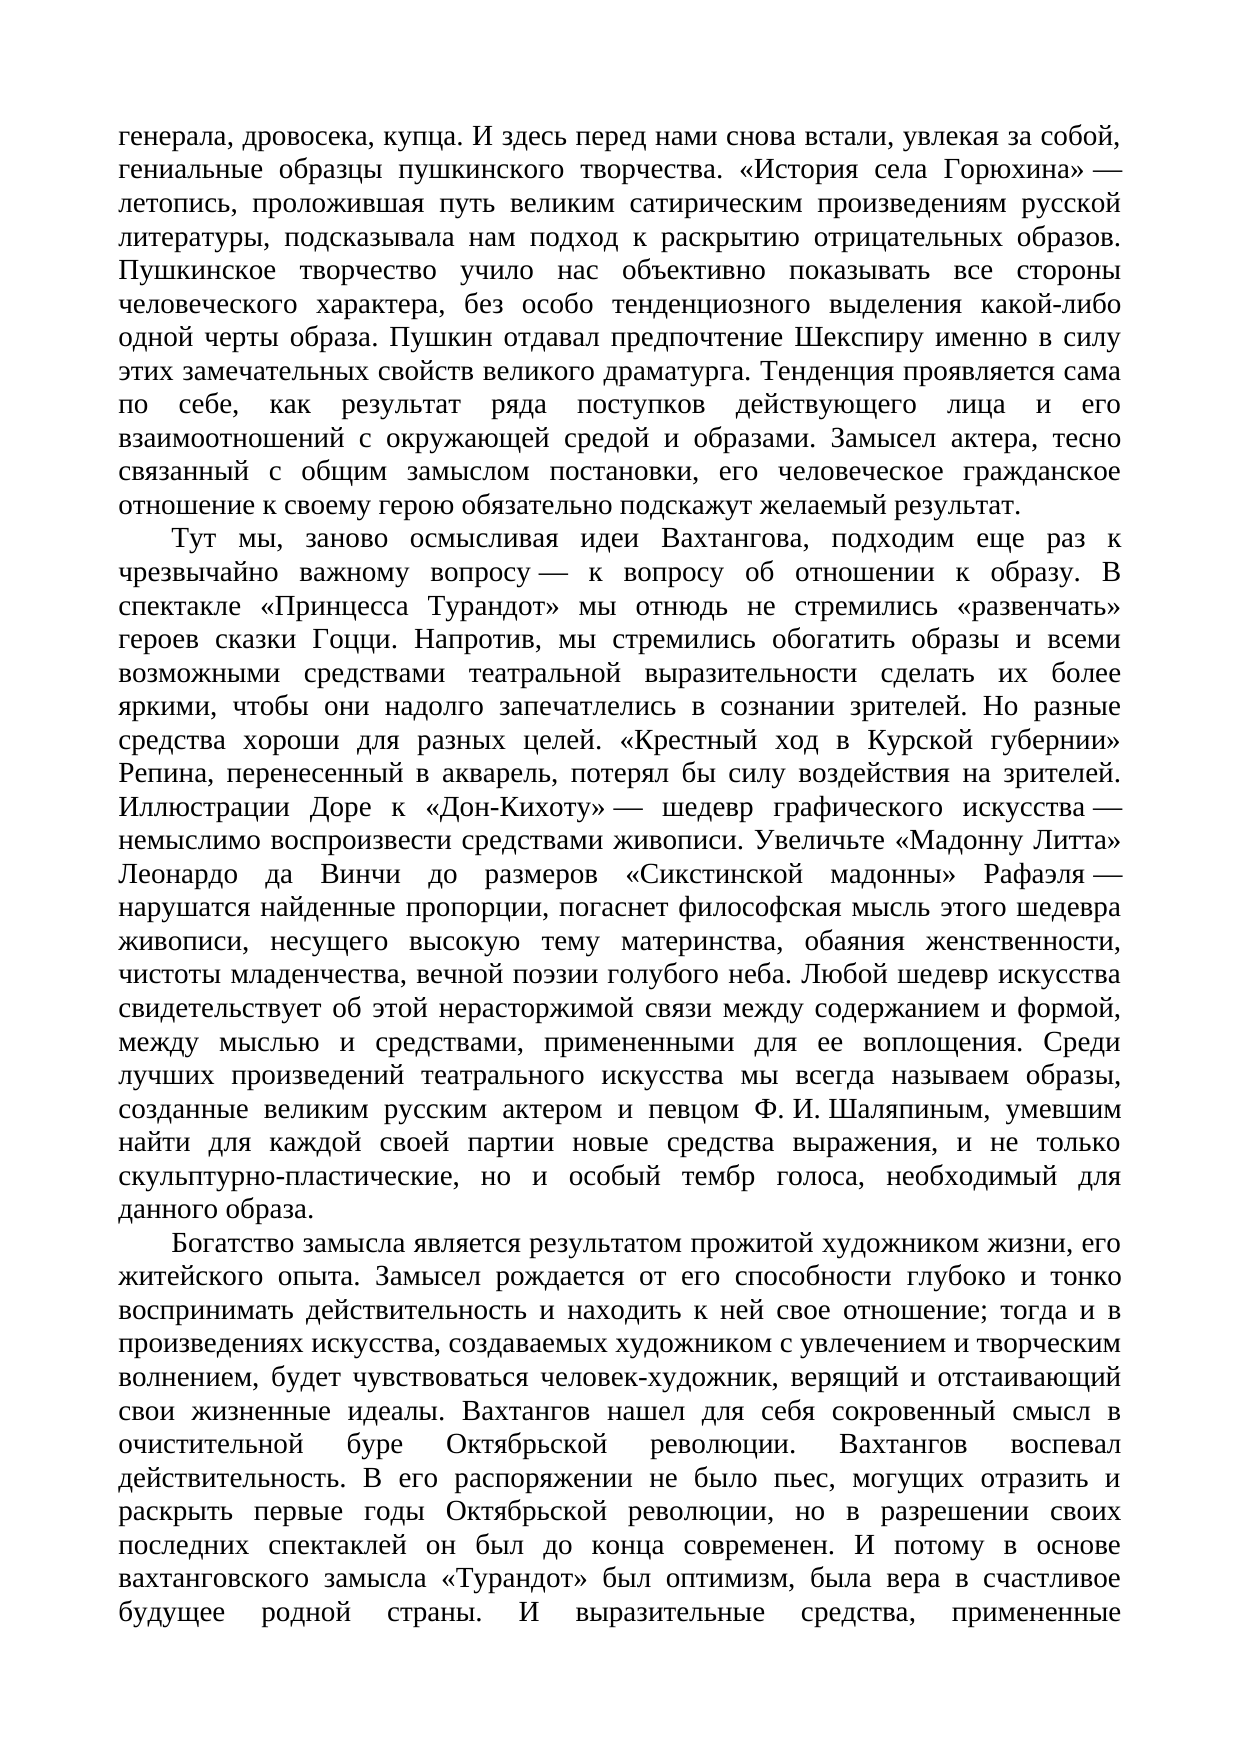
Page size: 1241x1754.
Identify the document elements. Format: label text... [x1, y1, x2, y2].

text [118, 1225, 1122, 1627]
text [118, 118, 1122, 521]
text Тут мы, заново осмысливая идеи Вахтангова, подходим еще раз к чрезвычайно важному вопросу — к вопросу об отношении к образу. В спектакле «Принцесса Турандот» мы отнюдь не стремились «развенчать» героев сказки Гоцци. Напротив, мы стремились обогатить образы и всеми возможными средствами театральной выразительности сделать их более яркими, чтобы они надолго запечатлелись в сознании зрителей. Но разные средства хороши для разных целей. «Крестный ход в Курской губернии» Репина, перенесенный в акварель, потерял бы силу воздействия на зрителей. Иллюстрации Доре к «Дон-Кихоту» — шедевр графического искусства — немыслимо воспроизвести средствами живописи. Увеличьте «Мадонну Литта» Леонардо да Винчи до размеров «Сикстинской мадонны» Рафаэля — нарушатся найденные пропорции, погаснет философская мысль этого шедевра живописи, несущего высокую тему материнства, обаяния женственности, чистоты младенчества, вечной поэзии голубого неба. Любой шедевр искусства свидетельствует об этой нерасторжимой связи между содержанием и формой, между мыслью и средствами, примененными для ее воплощения. Среди лучших произведений театрального искусства мы всегда называем образы, созданные великим русским актером и певцом Ф. И. Шаляпиным, умевшим найти для каждой своей партии новые средства выражения, и не только скульптурно-пластические, но и особый тембр голоса, необходимый для данного образа. [118, 521, 1122, 1225]
